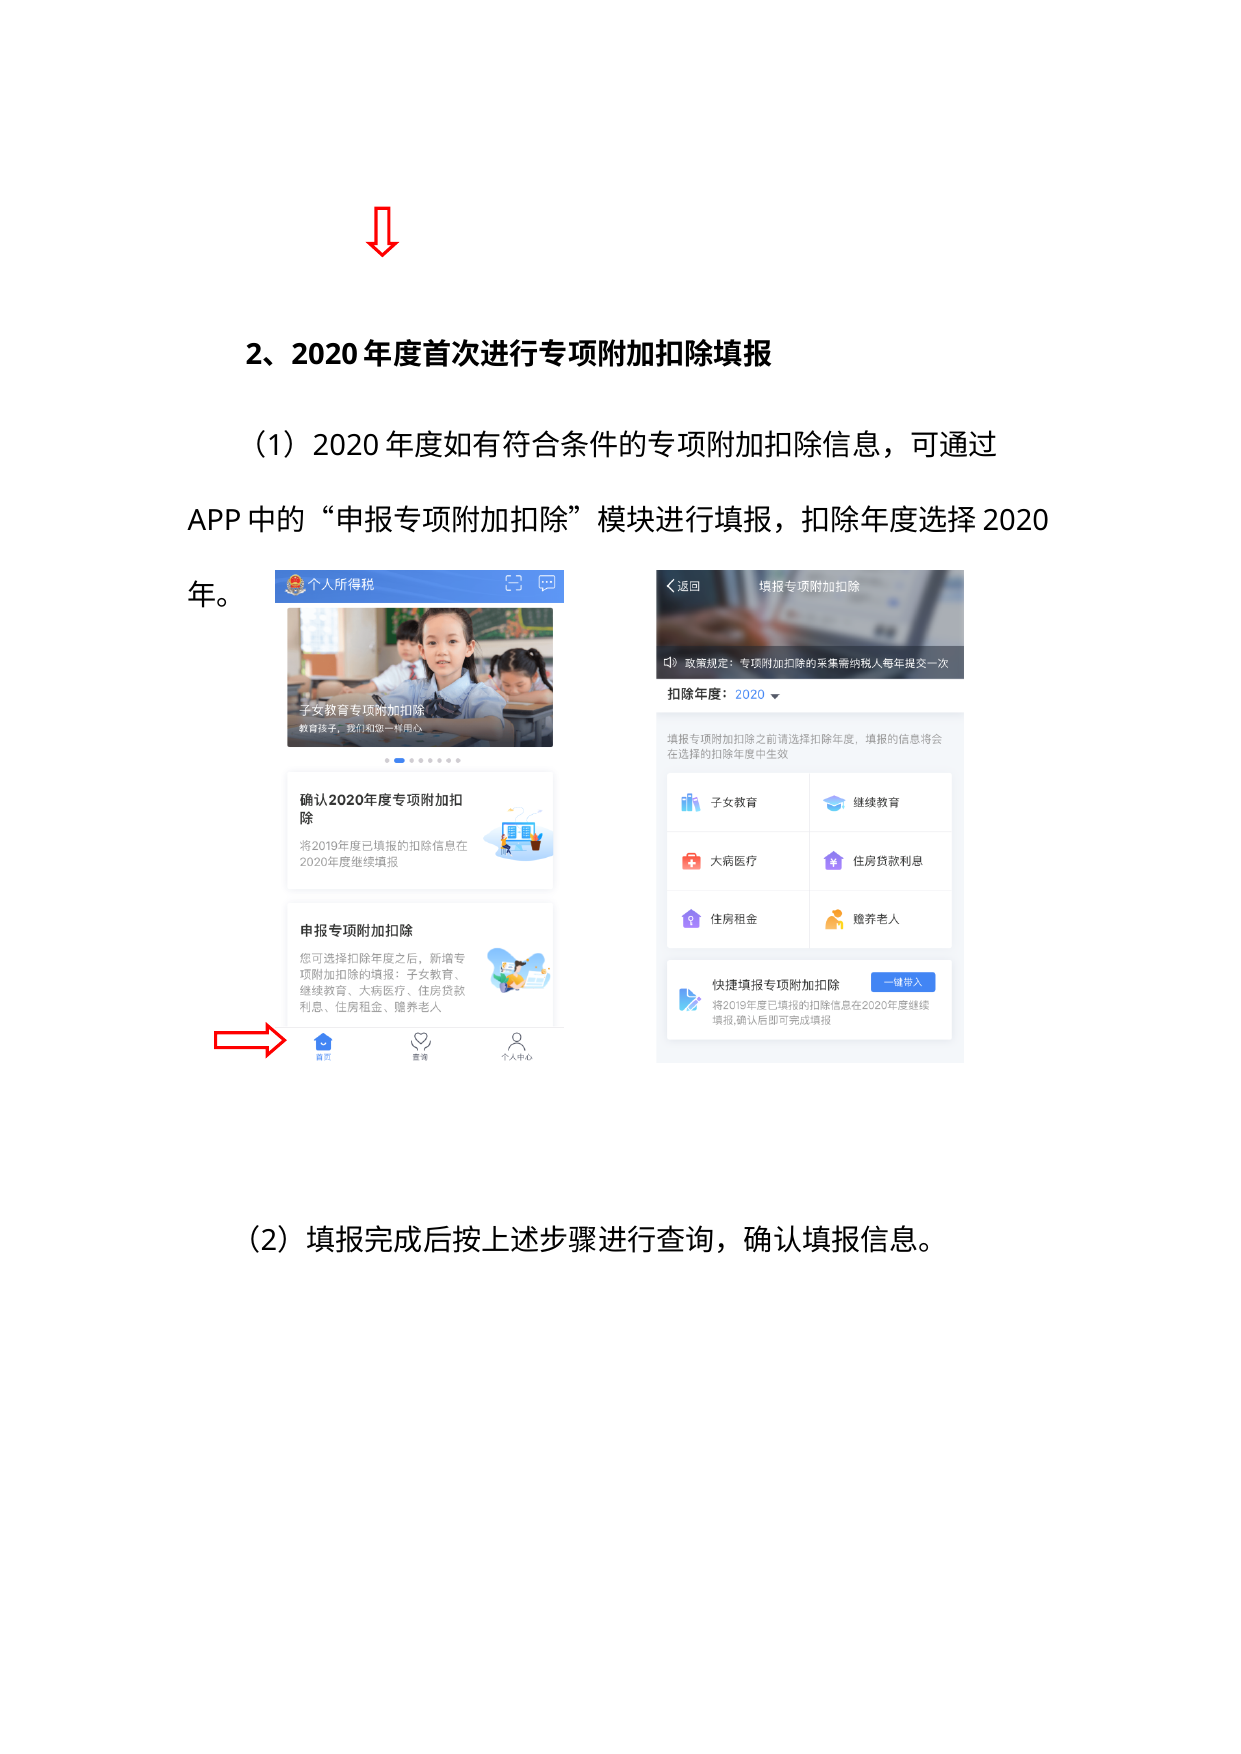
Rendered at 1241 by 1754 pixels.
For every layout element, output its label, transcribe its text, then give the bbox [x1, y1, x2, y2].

text （2）填报完成后按上述步骤进行查询，确认填报信息。 [187, 1217, 1053, 1259]
picture [656, 570, 964, 1062]
text 2、2020年度首次进行专项附加扣除填报 [187, 314, 1053, 389]
picture [275, 570, 564, 1062]
text （1）2020年度如有符合条件的专项附加扣除信息，可通过APP中的“申报专项附加扣除”模块进行填报，扣除年度选择2020年。 [187, 405, 1053, 630]
